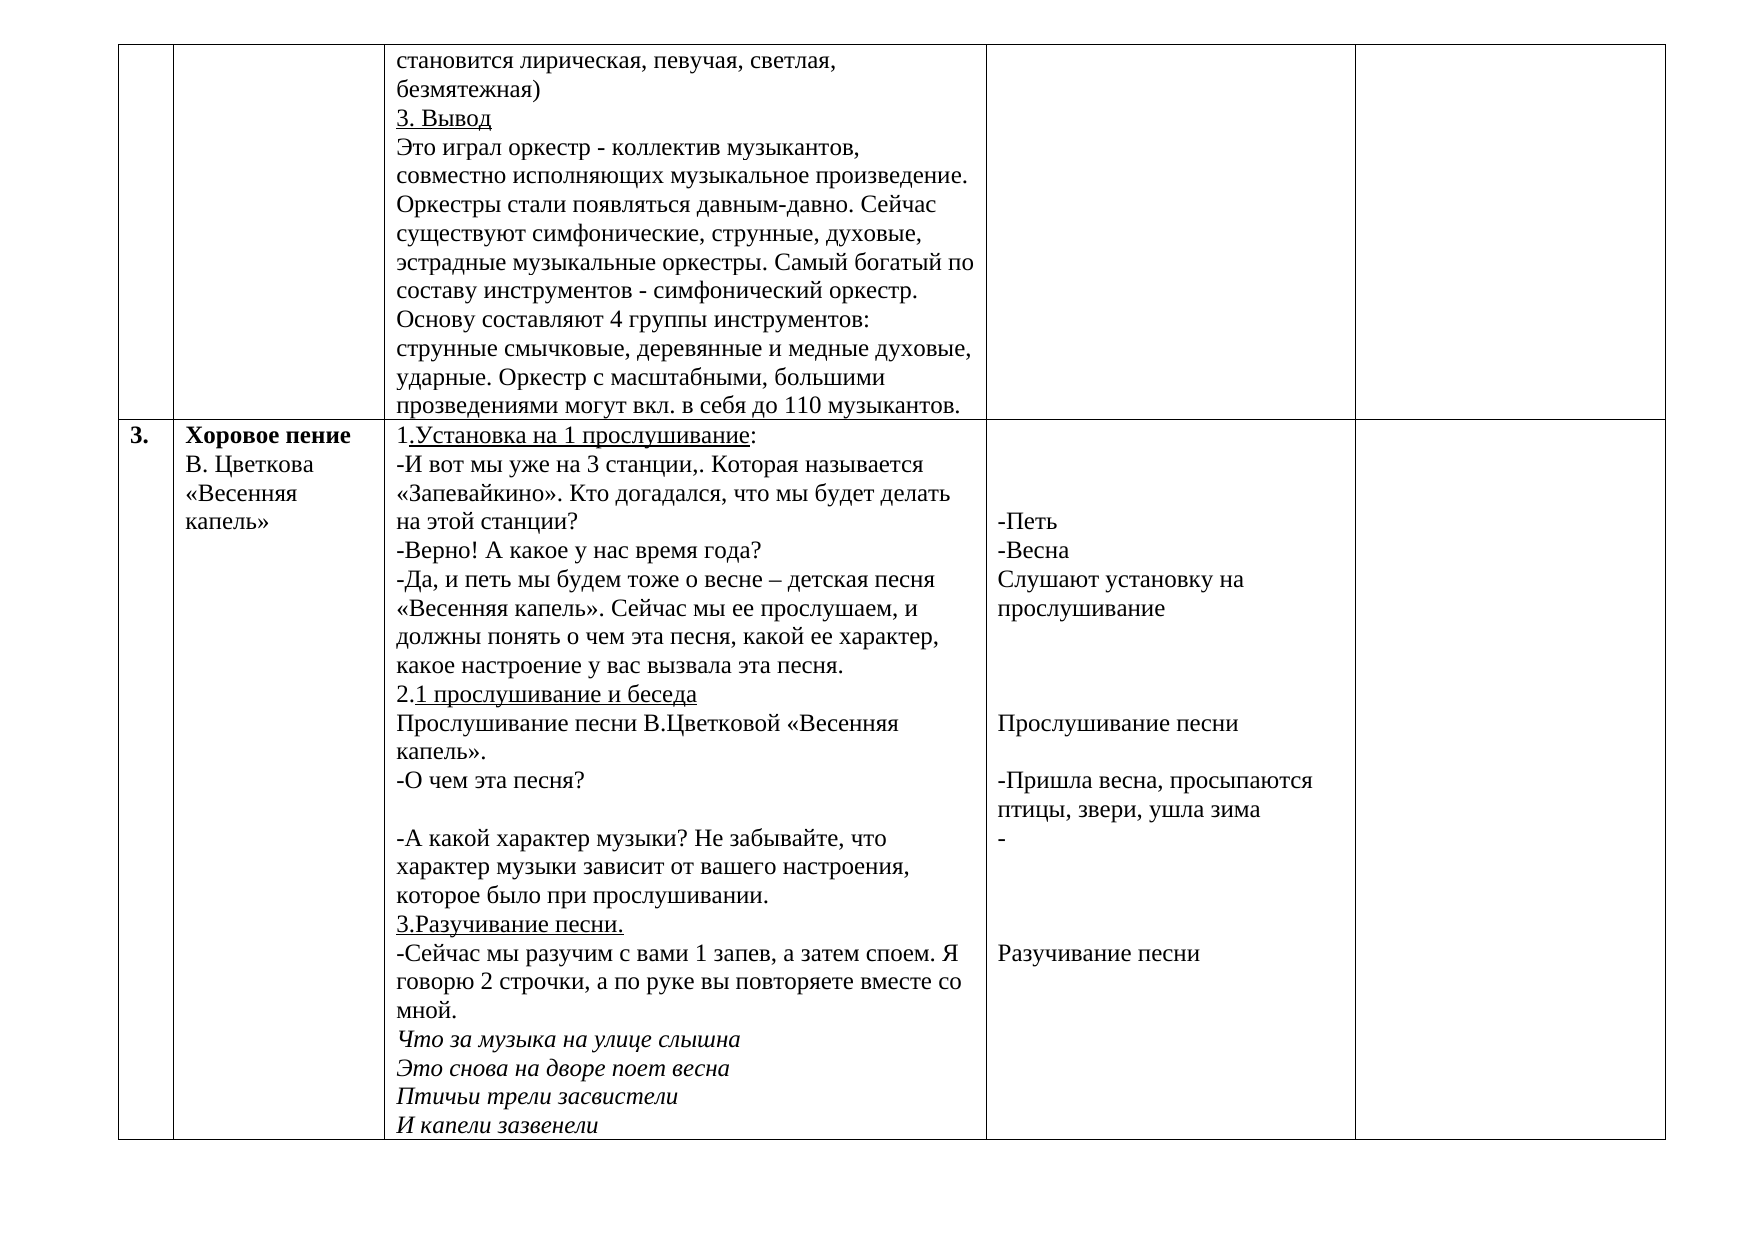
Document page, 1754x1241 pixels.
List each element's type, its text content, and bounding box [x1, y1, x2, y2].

table_cell 3. [119, 420, 173, 1139]
table_cell [1356, 420, 1665, 1139]
table_cell 2. [119, 45, 173, 419]
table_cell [385, 45, 986, 419]
table_cell [1356, 45, 1665, 419]
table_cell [385, 420, 986, 1139]
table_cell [987, 420, 1355, 1139]
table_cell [174, 420, 384, 1139]
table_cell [174, 45, 384, 419]
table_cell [987, 45, 1355, 419]
